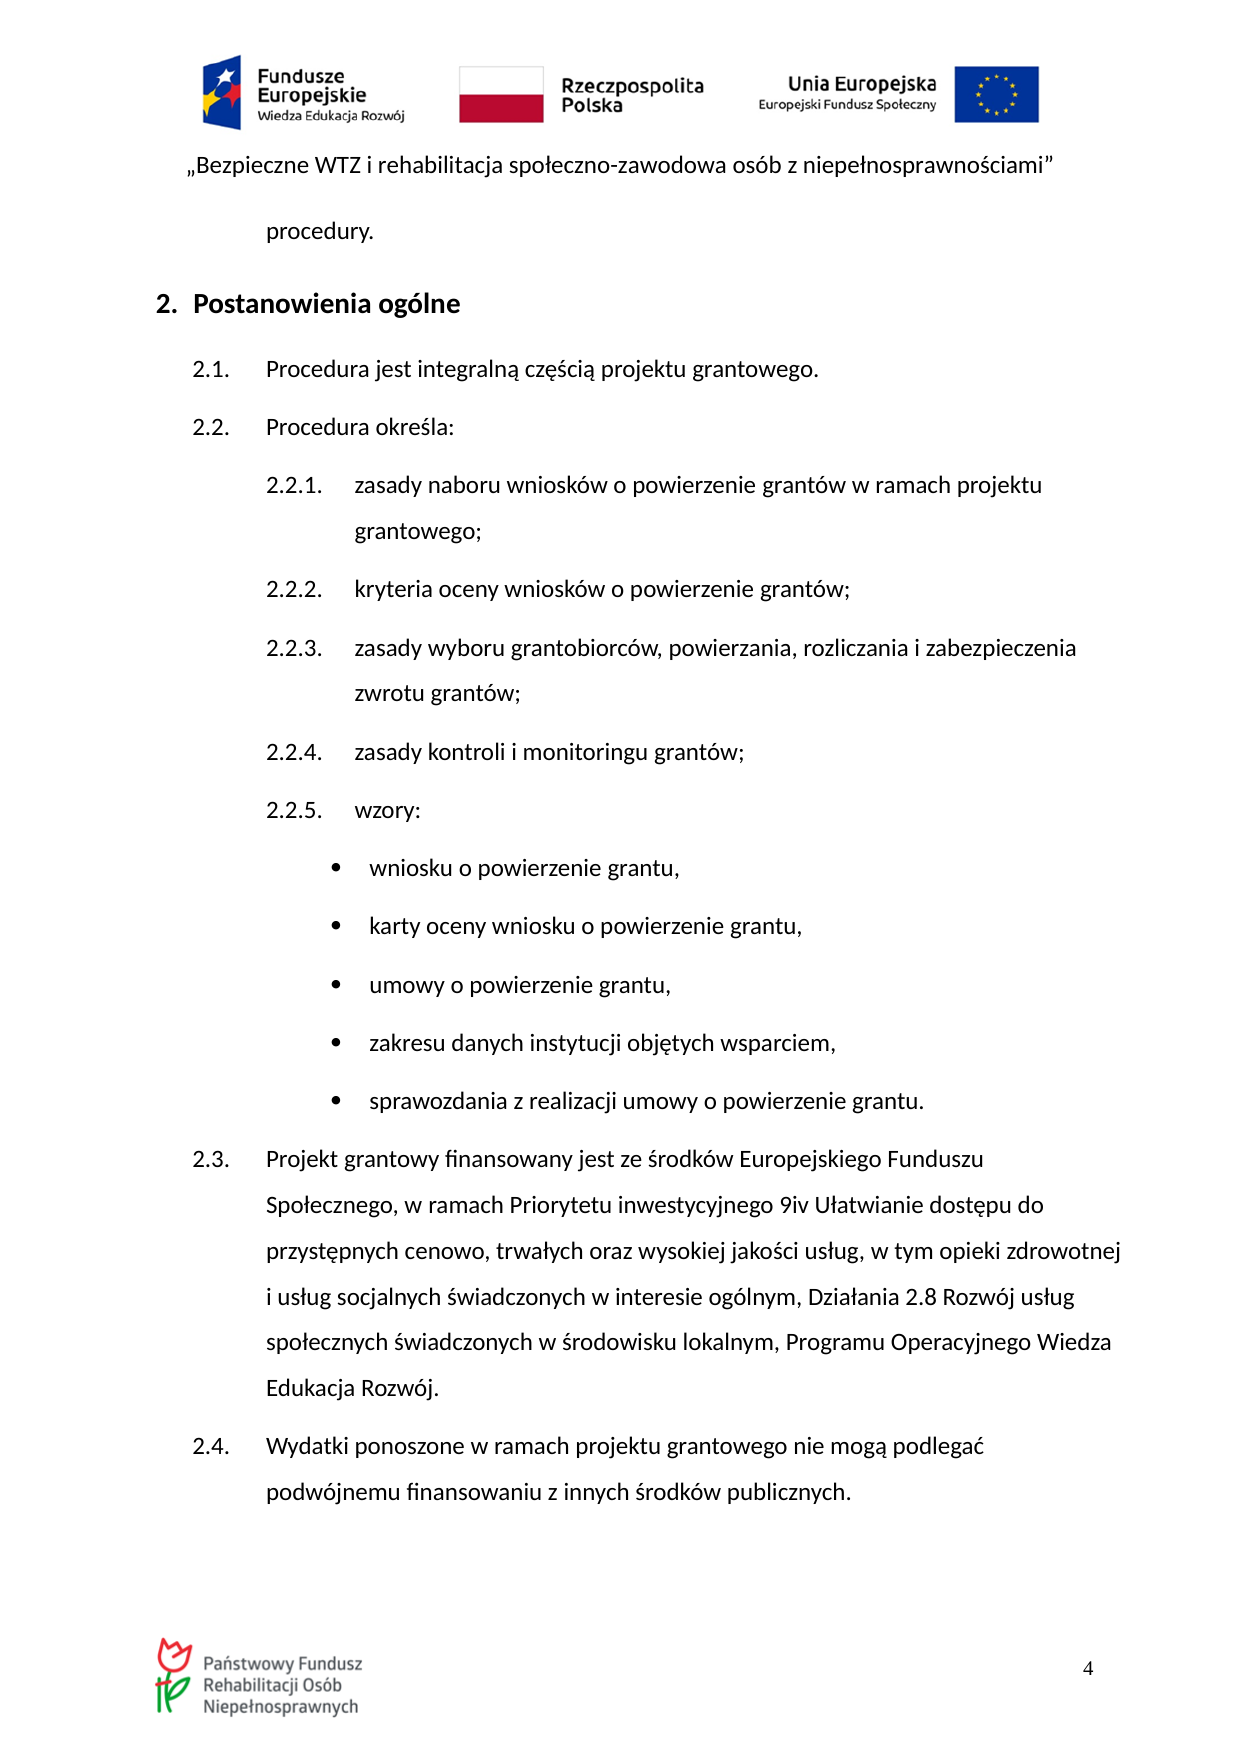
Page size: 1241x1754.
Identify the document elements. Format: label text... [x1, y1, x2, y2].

list zasady kontroli i monitoringu grantów; [266, 736, 1122, 766]
picture [118, 1603, 398, 1752]
list Procedura jest integralną częścią projektu grantowego. [192, 353, 1122, 384]
list kryteria oceny wniosków o powierzenie grantów; [266, 574, 1122, 604]
list umowy o powierzenie grantu, [332, 969, 1122, 999]
list zakresu danych instytucji objętych wsparciem, [332, 1027, 1122, 1057]
list karty oceny wniosku o powierzenie grantu, [332, 911, 1122, 941]
list wniosku o powierzenie grantu, [332, 852, 1122, 883]
list Procedura określa: [192, 411, 1122, 442]
list Wydatki ponoszone w ramach projektu grantowego nie mogą podlegać podwójnemu finansowaniu z innych środków publicznych. [192, 1430, 1122, 1507]
list zasady wyboru grantobiorców, powierzania, rozliczania i zabezpieczenia zwrotu grantów; [266, 632, 1122, 708]
subtitle Postanowienia ogólne [156, 286, 1122, 321]
picture [184, 36, 1057, 148]
list sprawozdania z realizacji umowy o powierzenie grantu. [332, 1085, 1122, 1116]
list zasady naboru wniosków o powierzenie grantów w ramach projektu grantowego; [266, 470, 1122, 546]
list Projekt grantowy finansowany jest ze środków Europejskiego Funduszu Społecznego, w ramach Priorytetu inwestycyjnego 9iv Ułatwianie dostępu do przystępnych cenowo, trwałych oraz wysokiej jakości usług, w tym opieki zdrowotnej i usług socjalnych świadczonych w interesie ogólnym, Działania 2.8 Rozwój usług społecznych świadczonych w środowisku lokalnym, Programu Operacyjnego Wiedza Edukacja Rozwój. [192, 1143, 1122, 1403]
list wzory: [266, 794, 1122, 824]
